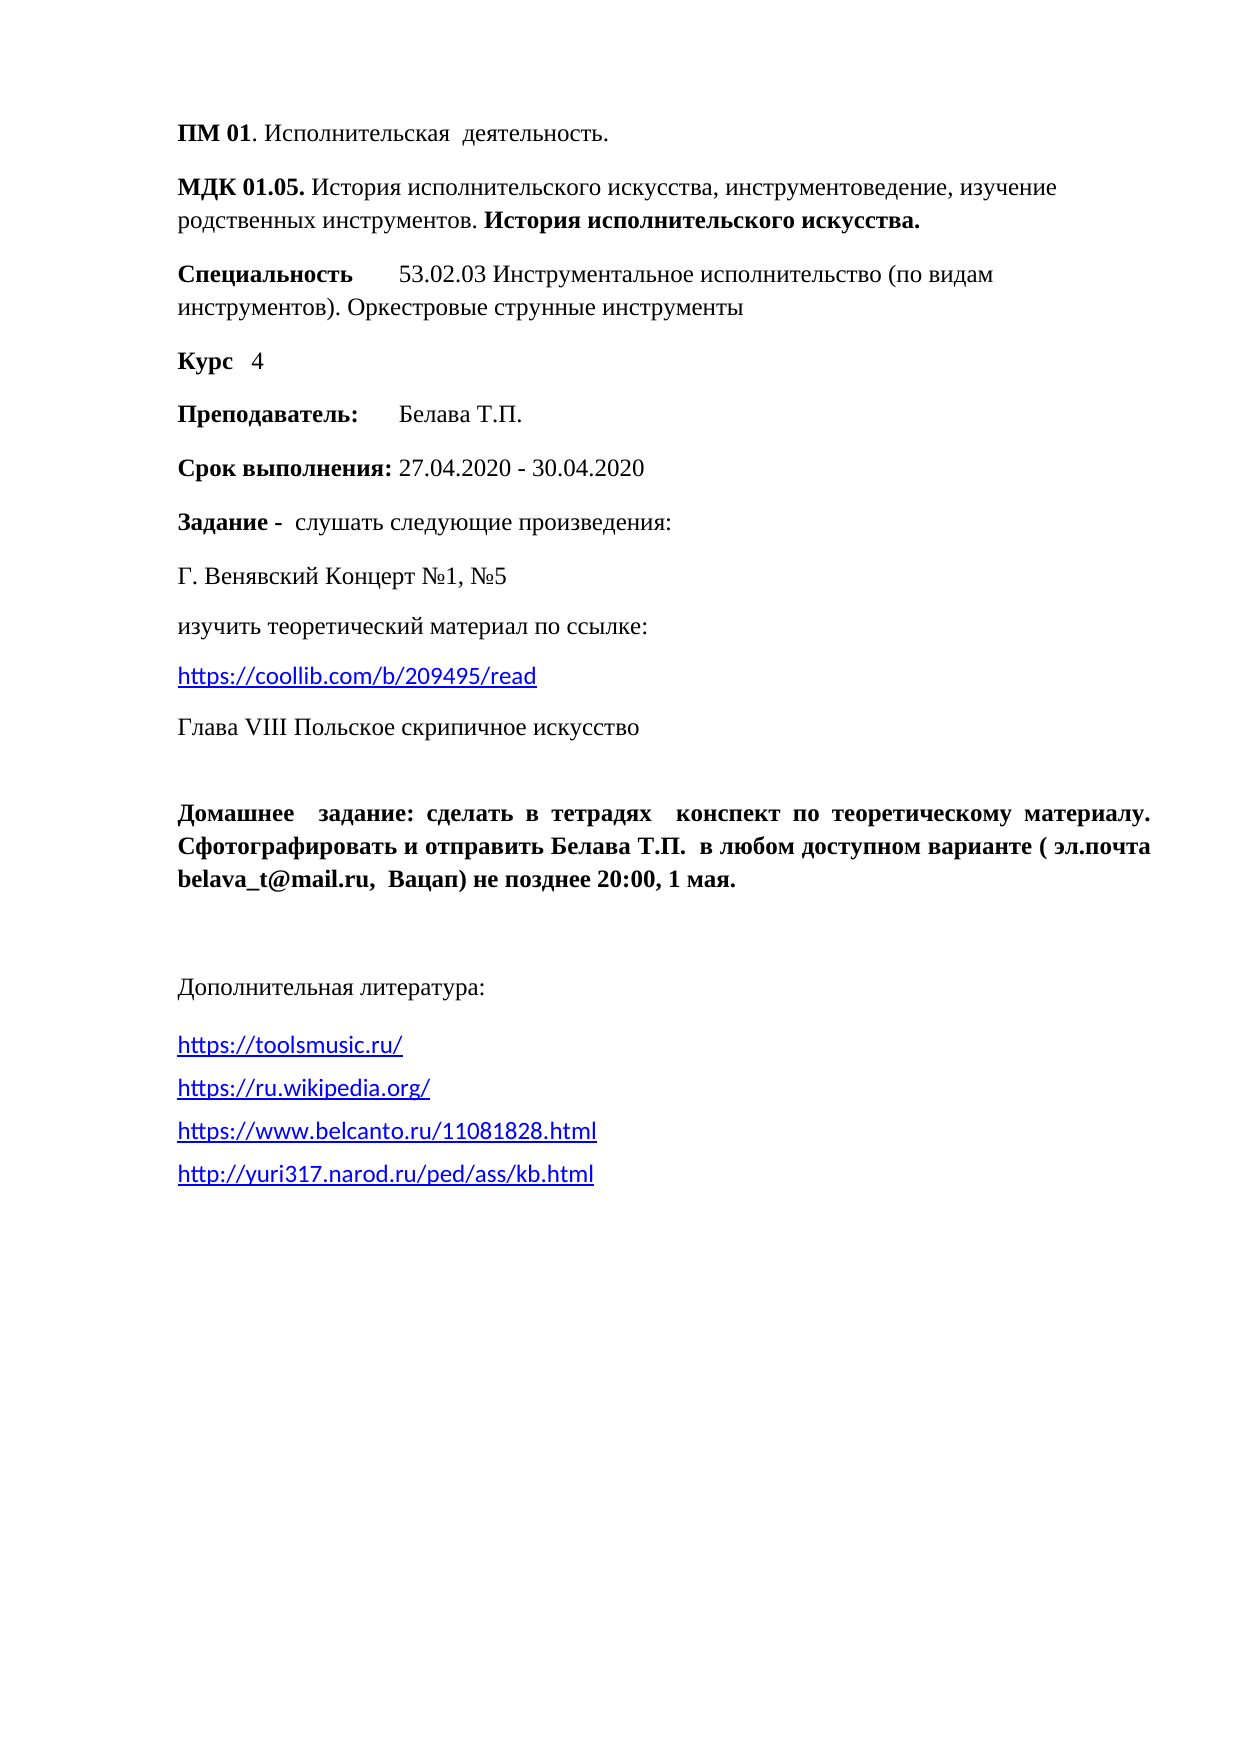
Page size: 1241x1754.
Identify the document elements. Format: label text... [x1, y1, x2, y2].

text Курс 4 [177, 346, 1152, 374]
text Задание - слушать следующие произведения: [177, 507, 1152, 536]
text https://toolsmusic.ru/ [177, 1029, 1152, 1060]
text http://yuri317.narod.ru/ped/ass/kb.html [177, 1158, 1152, 1189]
text https://ru.wikipedia.org/ [177, 1072, 1152, 1103]
text изучить теоретический материал по ссылке: [177, 611, 1152, 639]
text Глава VIII Польское скрипичное искусство [177, 712, 1152, 740]
text МДК 01.05. История исполнительского искусства, инструментоведение, изучение родственных инструментов. История исполнительского искусства. [177, 172, 1152, 234]
text Г. Венявский Концерт №1, №5 [177, 561, 1152, 590]
text Срок выполнения: 27.04.2020 - 30.04.2020 [177, 453, 1152, 482]
text ПМ 01. Исполнительская деятельность. [177, 118, 1152, 147]
text https://coollib.com/b/209495/read [177, 660, 1152, 691]
text Дополнительная литература: [177, 972, 1152, 1000]
text Домашнее задание: сделать в тетрадях конспект по теоретическому материалу. Сфотографировать и отправить Белава Т.П. в любом доступном варианте ( эл.почта belava_t@mail.ru, Вацап) не позднее 20:00, 1 мая. [177, 798, 1152, 893]
text Специальность 53.02.03 Инструментальное исполнительство (по видам инструментов). Оркестровые струнные инструменты [177, 259, 1152, 321]
text Преподаватель: Белава Т.П. [177, 399, 1152, 428]
text https://www.belcanto.ru/11081828.html [177, 1115, 1152, 1146]
